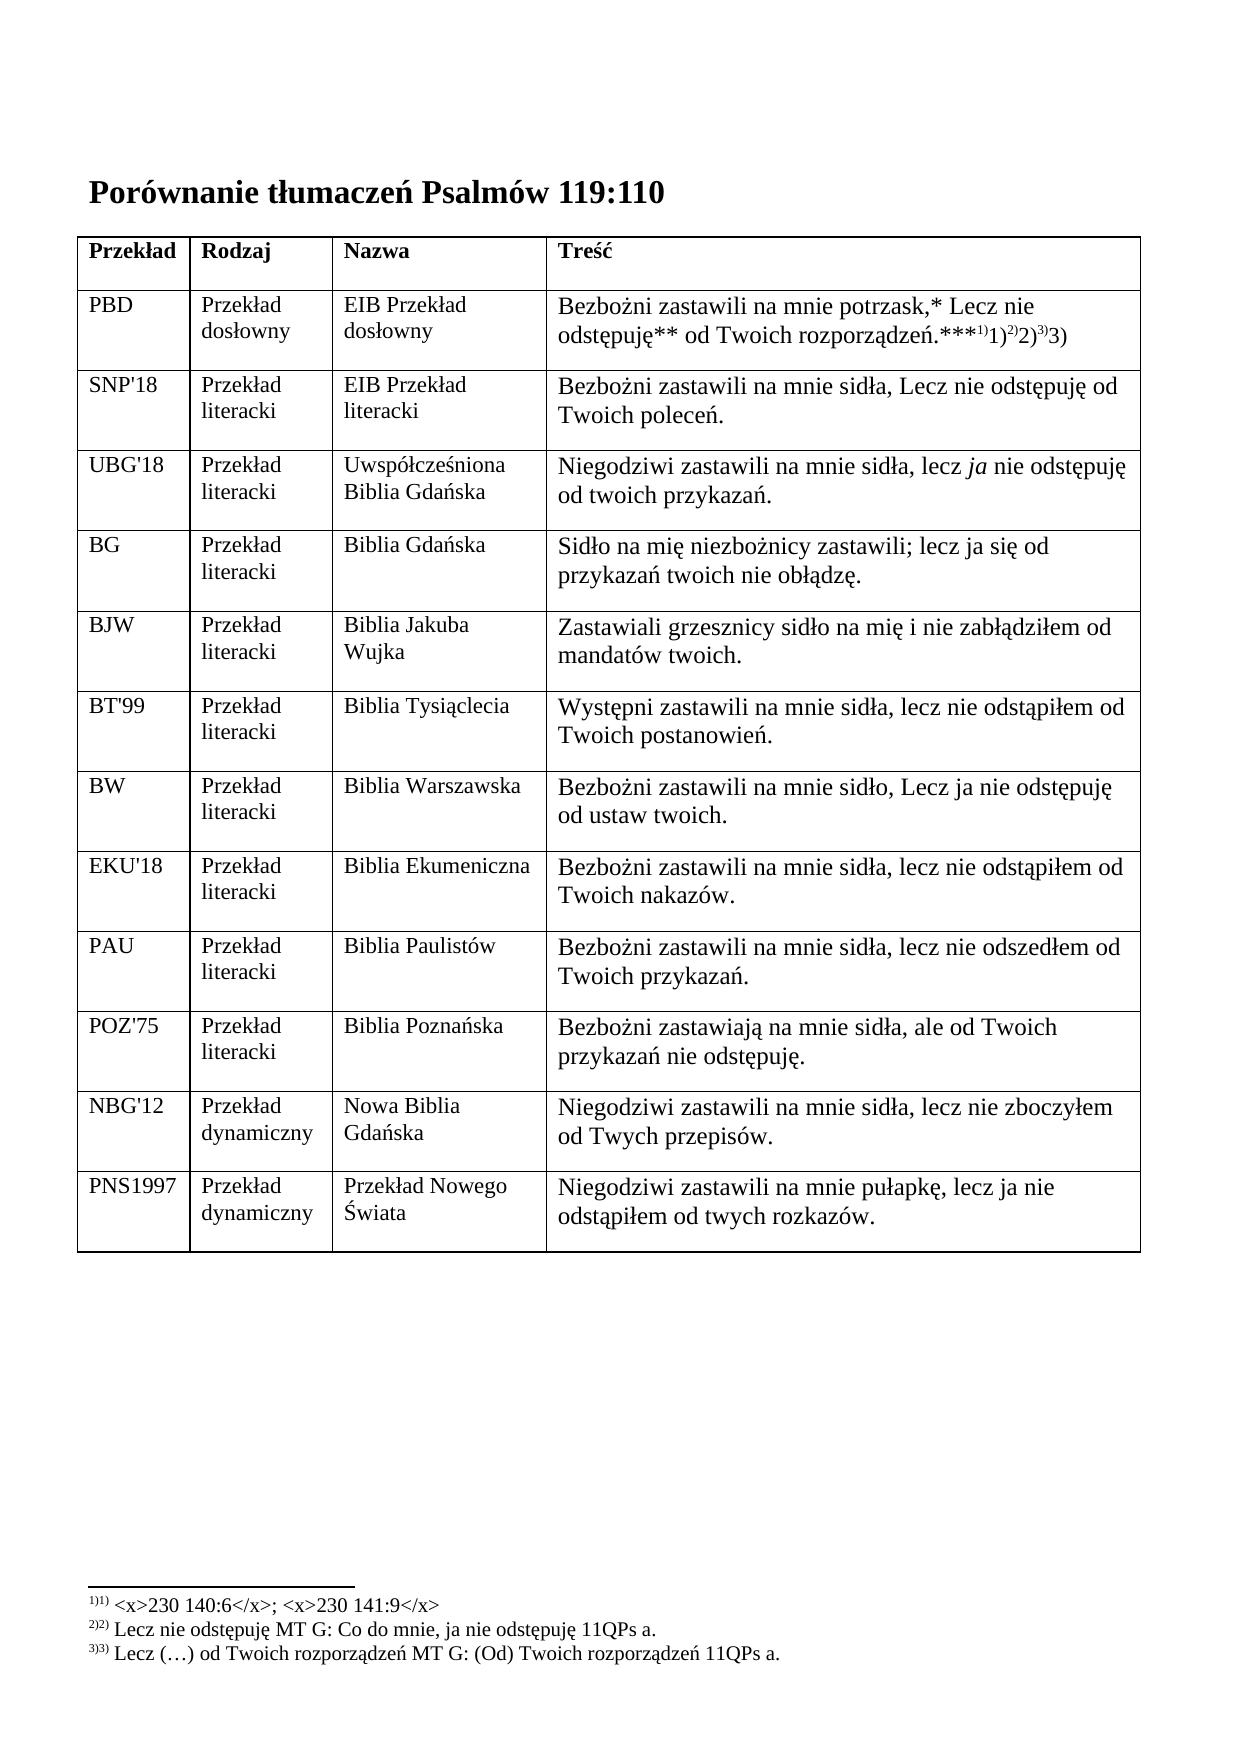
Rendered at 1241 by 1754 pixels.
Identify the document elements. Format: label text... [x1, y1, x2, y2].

table_cell Niegodziwi zastawili na mnie sidła, lecz nie zboczyłem od Twych przepisów. [547, 1092, 1140, 1171]
table_cell Biblia Warszawska [333, 772, 546, 851]
table_cell Biblia Gdańska [333, 531, 546, 611]
table_cell Przekład literacki [191, 612, 332, 691]
table_cell Przekład literacki [191, 772, 332, 851]
table_cell BW [78, 772, 189, 851]
table_cell Przekład literacki [191, 932, 332, 1011]
table_cell EKU'18 [78, 852, 189, 931]
table_cell Występni zastawili na mnie sidła, lecz nie odstąpiłem od Twoich postanowień. [547, 692, 1140, 771]
table_header Przekład [78, 238, 189, 290]
table_cell Przekład dynamiczny [191, 1092, 332, 1171]
table_cell Uwspółcześniona Biblia Gdańska [333, 451, 546, 530]
table_cell Przekład literacki [191, 531, 332, 611]
table_cell POZ'75 [78, 1012, 189, 1091]
table_cell PAU [78, 932, 189, 1011]
table_cell Przekład dosłowny [191, 291, 332, 370]
table_cell UBG'18 [78, 451, 189, 530]
table_cell Biblia Paulistów [333, 932, 546, 1011]
table_cell Biblia Ekumeniczna [333, 852, 546, 931]
table_cell Biblia Jakuba Wujka [333, 612, 546, 691]
table_cell Biblia Tysiąclecia [333, 692, 546, 771]
table_cell Przekład literacki [191, 852, 332, 931]
text Porównanie tłumaczeń Psalmów 119:110 [88, 173, 1152, 211]
table_cell Bezbożni zastawili na mnie sidła, Lecz nie odstępuję od Twoich poleceń. [547, 371, 1140, 450]
table_cell BG [78, 531, 189, 611]
table_cell BT'99 [78, 692, 189, 771]
table_cell NBG'12 [78, 1092, 189, 1171]
table_cell Zastawiali grzesznicy sidło na mię i nie zabłądziłem od mandatów twoich. [547, 612, 1140, 691]
table_header Nazwa [333, 238, 546, 290]
table_cell Sidło na mię niezbożnicy zastawili; lecz ja się od przykazań twoich nie obłądzę. [547, 531, 1140, 611]
table_cell PBD [78, 291, 189, 370]
table_cell Przekład dynamiczny [191, 1172, 332, 1251]
table_cell Bezbożni zastawili na mnie sidło, Lecz ja nie odstępuję od ustaw twoich. [547, 772, 1140, 851]
table_header Treść [547, 238, 1140, 290]
table_cell Nowa Biblia Gdańska [333, 1092, 546, 1171]
table_cell Niegodziwi zastawili na mnie pułapkę, lecz ja nie odstąpiłem od twych rozkazów. [547, 1172, 1140, 1251]
table_cell Przekład literacki [191, 692, 332, 771]
table_cell Bezbożni zastawili na mnie sidła, lecz nie odszedłem od Twoich przykazań. [547, 932, 1140, 1011]
table_cell SNP'18 [78, 371, 189, 450]
table_cell BJW [78, 612, 189, 691]
table_cell Przekład literacki [191, 1012, 332, 1091]
table_cell Przekład literacki [191, 371, 332, 450]
table_cell Przekład literacki [191, 451, 332, 530]
table_cell Bezbożni zastawiają na mnie sidła, ale od Twoich przykazań nie odstępuję. [547, 1012, 1140, 1091]
table_cell Biblia Poznańska [333, 1012, 546, 1091]
table_header Rodzaj [191, 238, 332, 290]
table_cell Bezbożni zastawili na mnie potrzask,* Lecz nie odstępuję** od Twoich rozporządzeń.***1)2)3) [547, 291, 1140, 370]
table_cell EIB Przekład literacki [333, 371, 546, 450]
table_cell EIB Przekład dosłowny [333, 291, 546, 370]
table_cell PNS1997 [78, 1172, 189, 1251]
table_cell Niegodziwi zastawili na mnie sidła, lecz ja nie odstępuję od twoich przykazań. [547, 451, 1140, 530]
table_cell Przekład Nowego Świata [333, 1172, 546, 1251]
table_cell Bezbożni zastawili na mnie sidła, lecz nie odstąpiłem od Twoich nakazów. [547, 852, 1140, 931]
